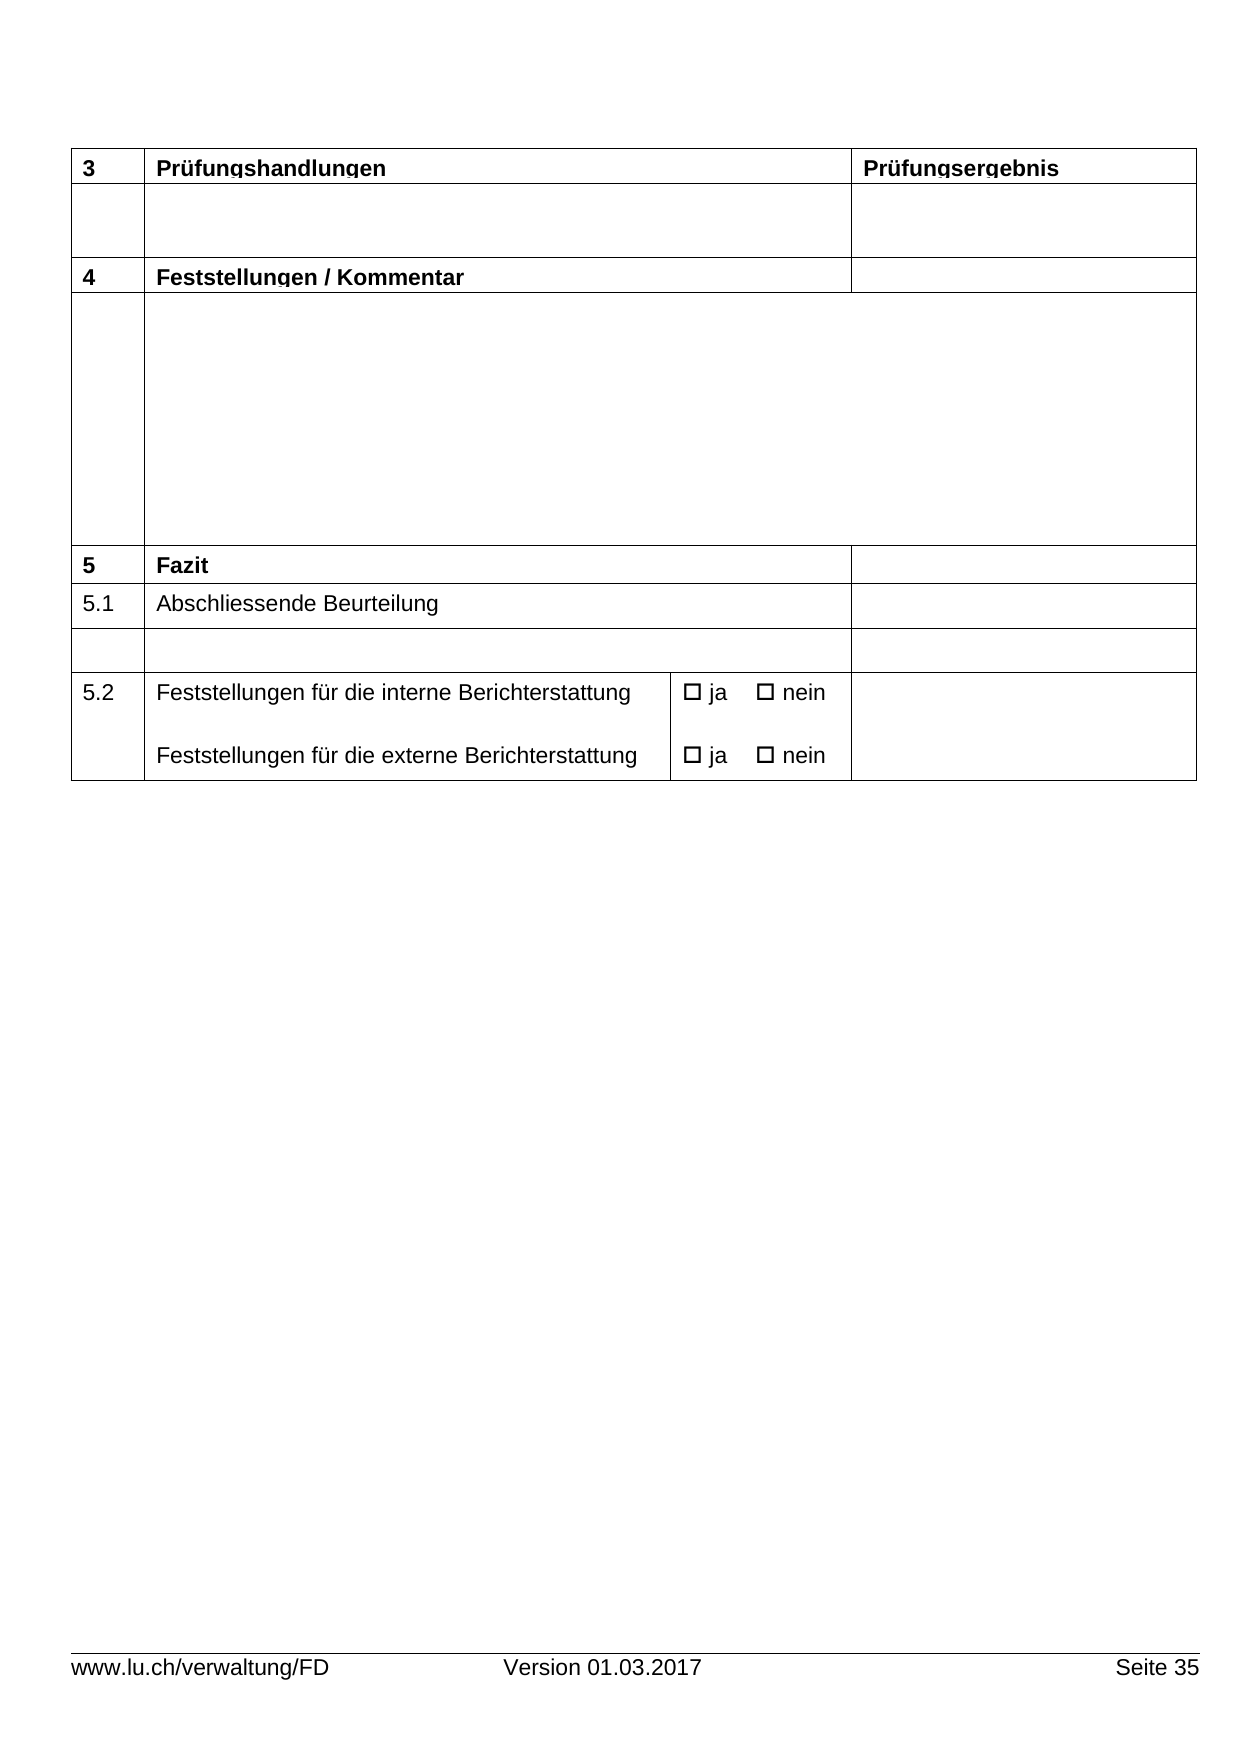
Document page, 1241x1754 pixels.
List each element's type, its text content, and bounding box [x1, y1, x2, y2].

table_cell [852, 258, 1196, 292]
table_cell [72, 629, 144, 672]
table_cell 5.1 [72, 584, 144, 628]
table_header Prüfungsergebnis [852, 149, 1196, 183]
table_cell [852, 184, 1196, 257]
table_cell Abschliessende Beurteilung [145, 584, 851, 628]
table_cell [852, 673, 1196, 780]
table_cell [72, 293, 144, 544]
table_cell Fazit [145, 546, 851, 583]
table_cell nein nein [724, 673, 851, 780]
table_cell [852, 584, 1196, 628]
table_cell [852, 546, 1196, 583]
table_cell Feststellungen für die interne Berichterstattung Feststellungen für die externe Berichterstattung [145, 673, 670, 780]
table_cell [145, 184, 851, 257]
table_cell [145, 293, 1196, 544]
table_cell ja ja [671, 673, 724, 780]
table_header 3 [72, 149, 144, 183]
table_cell 5 [72, 546, 144, 583]
table_cell 5.2 [72, 673, 144, 780]
table_cell Feststellungen / Kommentar [145, 258, 851, 292]
table_cell [145, 629, 851, 672]
table_cell [852, 629, 1196, 672]
table_cell 4 [72, 258, 144, 292]
table_cell [72, 184, 144, 257]
table_header Prüfungshandlungen [145, 149, 851, 183]
